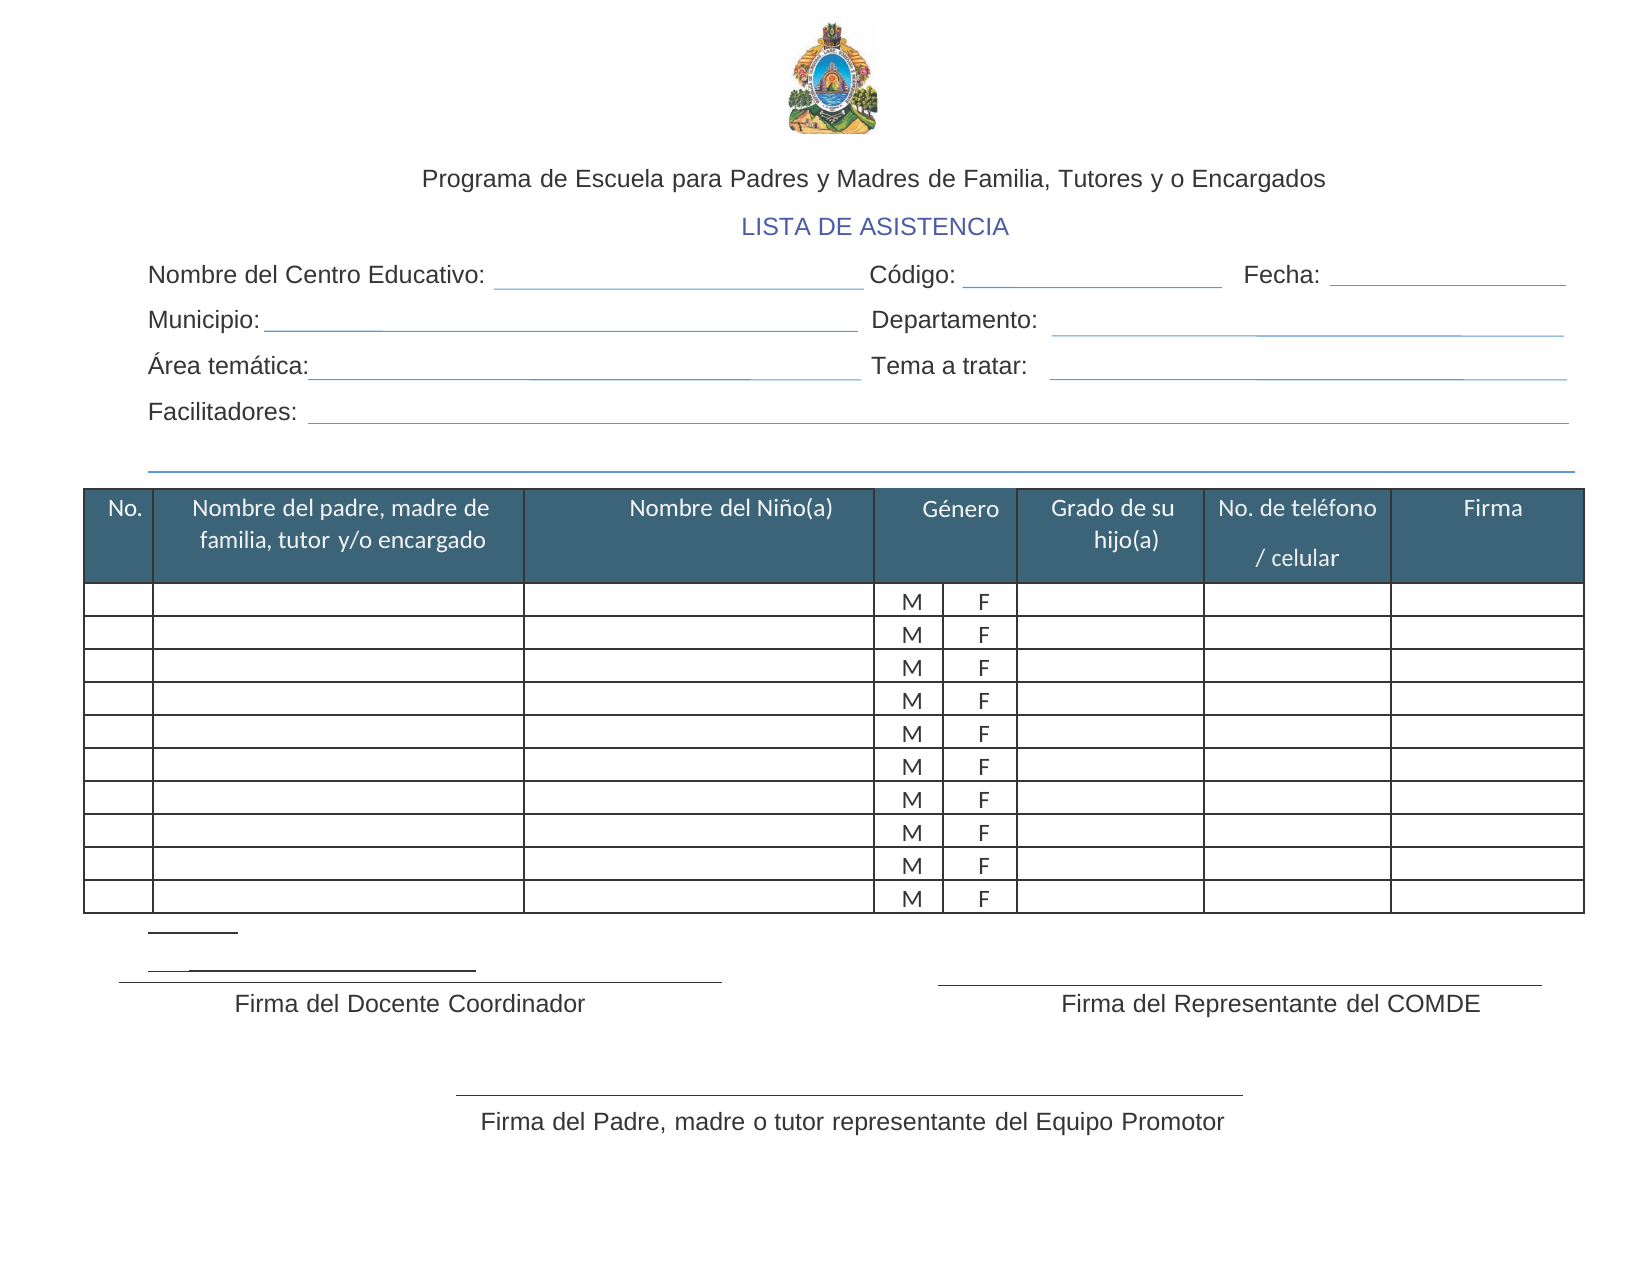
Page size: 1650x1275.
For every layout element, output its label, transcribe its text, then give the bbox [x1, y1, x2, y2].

text Municipio: Departamento: [148, 305, 1521, 334]
table_cell [154, 749, 523, 780]
table_cell [1392, 749, 1583, 780]
table_cell [154, 683, 523, 714]
table_cell M [875, 650, 942, 681]
table_cell F [944, 881, 1016, 912]
table_cell [154, 584, 523, 615]
table_header Nombre del padre, madre de familia, tutor y/o encargado [154, 490, 523, 582]
text Firma del Docente Coordinador Firma del Representante del COMDE [234, 989, 1521, 1016]
table_cell [1392, 584, 1583, 615]
table_cell [1205, 617, 1390, 648]
table_cell [1205, 782, 1390, 813]
table_cell F [944, 716, 1016, 747]
table_cell [525, 881, 873, 912]
table_header Firma [1392, 490, 1583, 582]
text Facilitadores: [148, 397, 1521, 426]
table_cell [154, 650, 523, 681]
table_cell F [944, 782, 1016, 813]
text Firma del Padre, madre o tutor representante del Equipo Promotor [480, 1108, 1521, 1135]
table_cell [1018, 749, 1203, 780]
table_cell [1205, 584, 1390, 615]
table_cell [85, 815, 152, 846]
table_cell [1205, 716, 1390, 747]
table_cell M [875, 881, 942, 912]
table_cell [85, 881, 152, 912]
table_cell [1392, 815, 1583, 846]
table_cell [1205, 848, 1390, 879]
table_header No. [85, 490, 152, 582]
table_cell M [875, 716, 942, 747]
table_cell [85, 782, 152, 813]
table_cell M [875, 815, 942, 846]
table_cell [85, 683, 152, 714]
table_cell [1392, 716, 1583, 747]
table_cell [154, 782, 523, 813]
table_cell [525, 683, 873, 714]
table_header No. de teléfono / celular [1205, 490, 1390, 582]
table_cell [154, 815, 523, 846]
table_cell F [944, 617, 1016, 648]
table_cell [1392, 650, 1583, 681]
text LISTA DE ASISTENCIA [741, 211, 1521, 240]
table_cell [154, 716, 523, 747]
text Nombre del Centro Educativo: Código: Fecha: [148, 259, 1524, 288]
table_header Nombre del Niño(a) [525, 490, 873, 582]
table_cell M [875, 584, 942, 615]
table_cell M [875, 848, 942, 879]
table_cell [1392, 881, 1583, 912]
table_cell M [875, 749, 942, 780]
table_cell F [944, 848, 1016, 879]
table_cell F [944, 584, 1016, 615]
table_cell [1392, 782, 1583, 813]
table_cell [1018, 815, 1203, 846]
table_cell [154, 848, 523, 879]
table_cell [1018, 782, 1203, 813]
table_cell [1018, 617, 1203, 648]
table_cell [1018, 584, 1203, 615]
table_cell [85, 848, 152, 879]
table_cell [525, 815, 873, 846]
text Área temática: Tema a tratar: [148, 351, 1524, 380]
table_cell [1205, 650, 1390, 681]
picture [786, 22, 877, 132]
table_header Género [875, 488, 1016, 582]
table_cell [1018, 848, 1203, 879]
table_cell [1392, 617, 1583, 648]
table_cell F [944, 749, 1016, 780]
table_cell [85, 716, 152, 747]
table_cell [85, 584, 152, 615]
table_cell [154, 881, 523, 912]
table_cell [1392, 848, 1583, 879]
table_cell F [944, 815, 1016, 846]
table_cell [525, 848, 873, 879]
table_cell F [944, 650, 1016, 681]
table_cell [1018, 716, 1203, 747]
table_cell [1392, 683, 1583, 714]
table_cell [1205, 683, 1390, 714]
table_cell [1018, 683, 1203, 714]
table_cell F [944, 683, 1016, 714]
table_cell [525, 617, 873, 648]
table_cell M [875, 782, 942, 813]
table_cell M [875, 617, 942, 648]
table_cell [525, 584, 873, 615]
table_cell [525, 782, 873, 813]
table_cell [1205, 815, 1390, 846]
table_cell [85, 617, 152, 648]
table_cell [85, 650, 152, 681]
table_cell [1205, 881, 1390, 912]
table_cell [85, 749, 152, 780]
table_cell M [875, 683, 942, 714]
table_cell [1205, 749, 1390, 780]
table_cell [525, 749, 873, 780]
table_header Grado de su hijo(a) [1018, 490, 1203, 582]
table_cell [525, 716, 873, 747]
table_cell [525, 650, 873, 681]
table_cell [1018, 881, 1203, 912]
table_cell [1018, 650, 1203, 681]
table_cell [154, 617, 523, 648]
